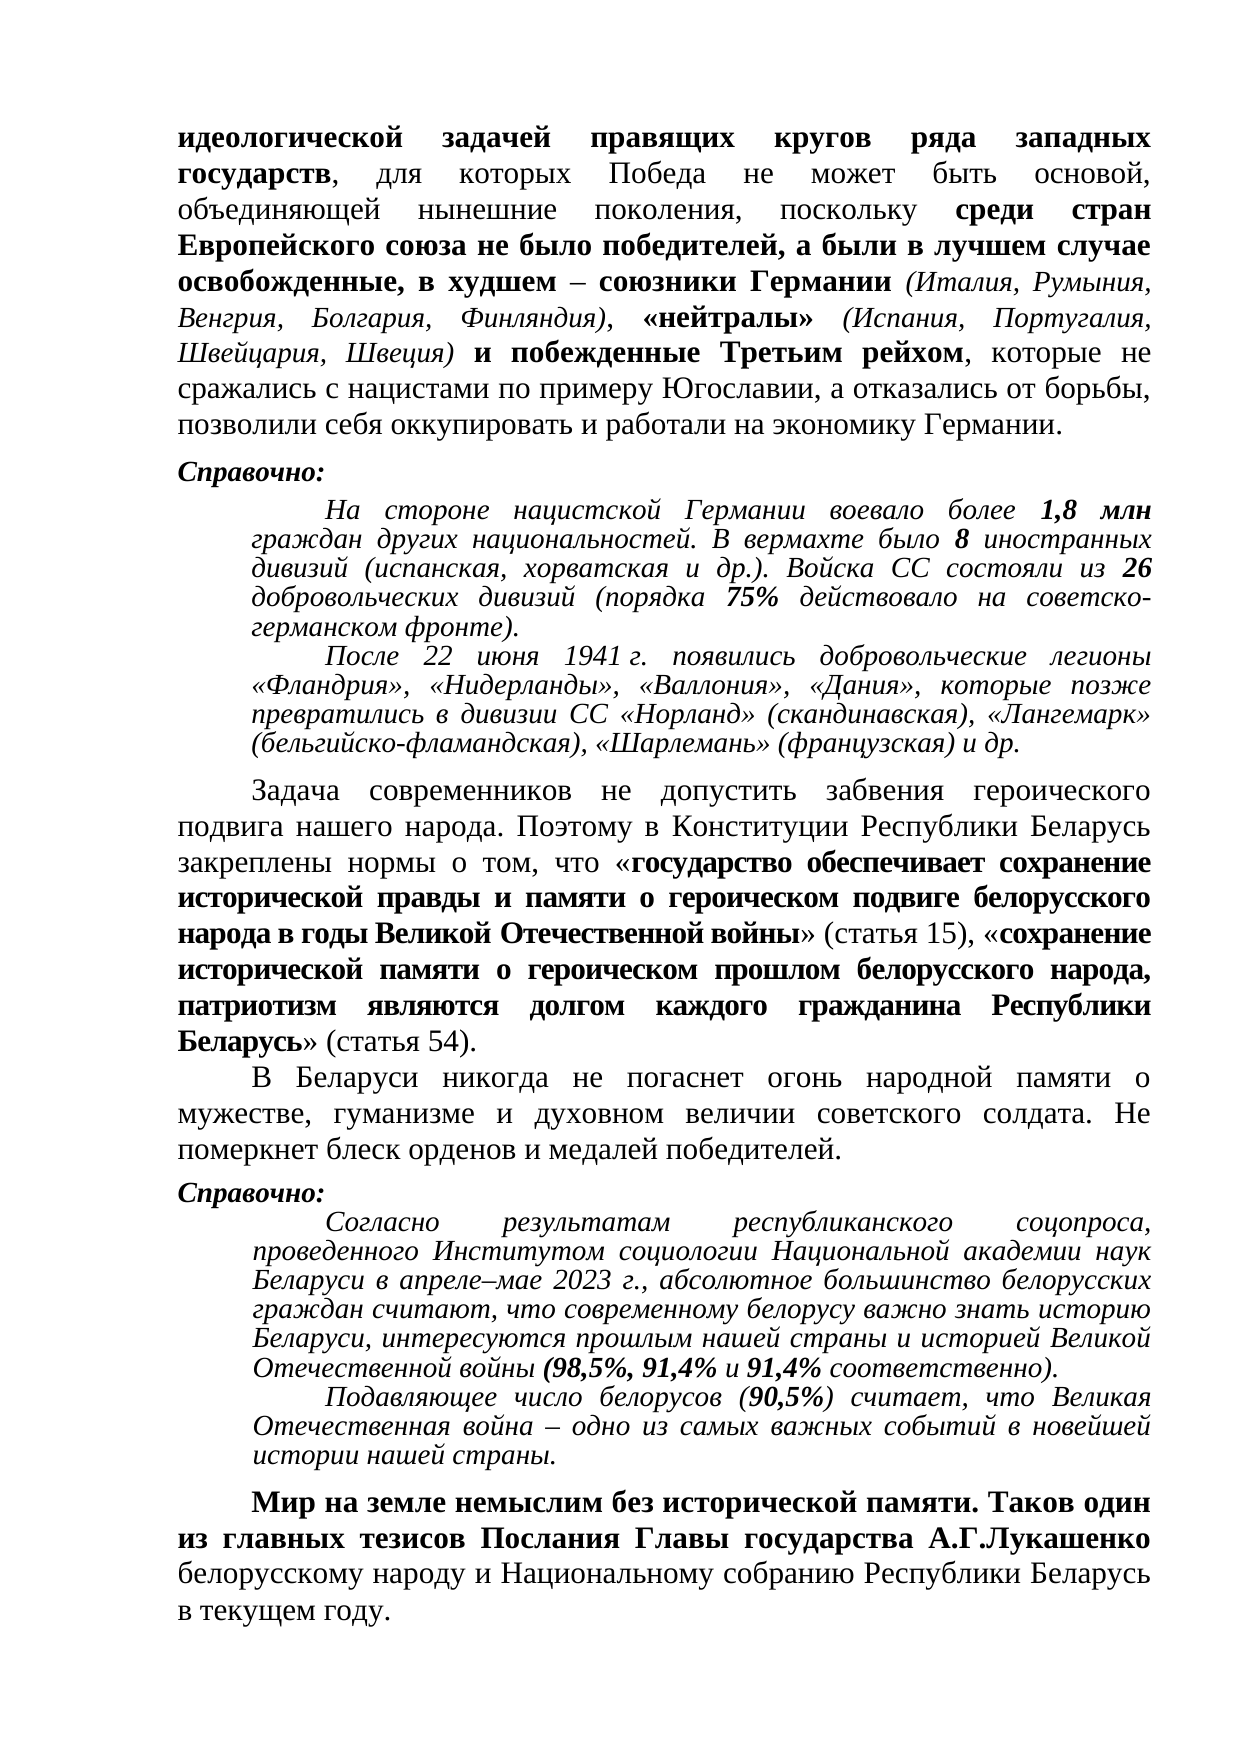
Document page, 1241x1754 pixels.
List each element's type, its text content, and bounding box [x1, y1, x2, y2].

text Справочно: [177, 454, 1152, 488]
text В Беларуси никогда не погаснет огонь народной памяти о мужестве, гуманизме и духовном величии советского солдата. Не померкнет блеск орденов и медалей победителей. [177, 1058, 1152, 1166]
text Подавляющее число белорусов (90,5%) считает, что Великая Отечественная война – одно из самых важных событий в новейшей истории нашей страны. [252, 1383, 1152, 1470]
text Согласно результатам республиканского соцопроса, проведенного Институтом социологии Национальной академии наук Беларуси в апреле–мае 2023 г., абсолютное большинство белорусских граждан считают, что современному белорусу важно знать историю Беларуси, интересуются прошлым нашей страны и историей Великой Отечественной войны (98,5%, 91,4% и 91,4% соответственно). [252, 1208, 1152, 1383]
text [177, 118, 1152, 442]
text Справочно: [177, 1179, 1152, 1208]
text Задача современников не допустить забвения героического подвига нашего народа. Поэтому в Конституции Республики Беларусь закреплены нормы о том, что «государство обеспечивает сохранение исторической правды и памяти о героическом подвиге белорусского народа в годы Великой Отечественной войны» (статья 15), «сохранение исторической памяти о героическом прошлом белорусского народа, патриотизм являются долгом каждого гражданина Республики Беларусь» (статья 54). [177, 771, 1152, 1058]
text На стороне нацистской Германии воевало более 1,8 млн граждан других национальностей. В вермахте было 8 иностранных дивизий (испанская, хорватская и др.). Войска СС состояли из 26 добровольческих дивизий (порядка 75% действовало на советско-германском фронте). [251, 496, 1152, 642]
text После 22 июня 1941 г. появились добровольческие легионы «Фландрия», «Нидерланды», «Валлония», «Дания», которые позже превратились в дивизии СС «Норланд» (скандинавская), «Лангемарк» (бельгийско-фламандская), «Шарлемань» (французская) и др. [251, 642, 1152, 758]
text Мир на земле немыслим без исторической памяти. Таков один из главных тезисов Послания Главы государства А.Г.Лукашенко белорусскому народу и Национальному собранию Республики Беларусь в текущем году. [177, 1483, 1152, 1627]
